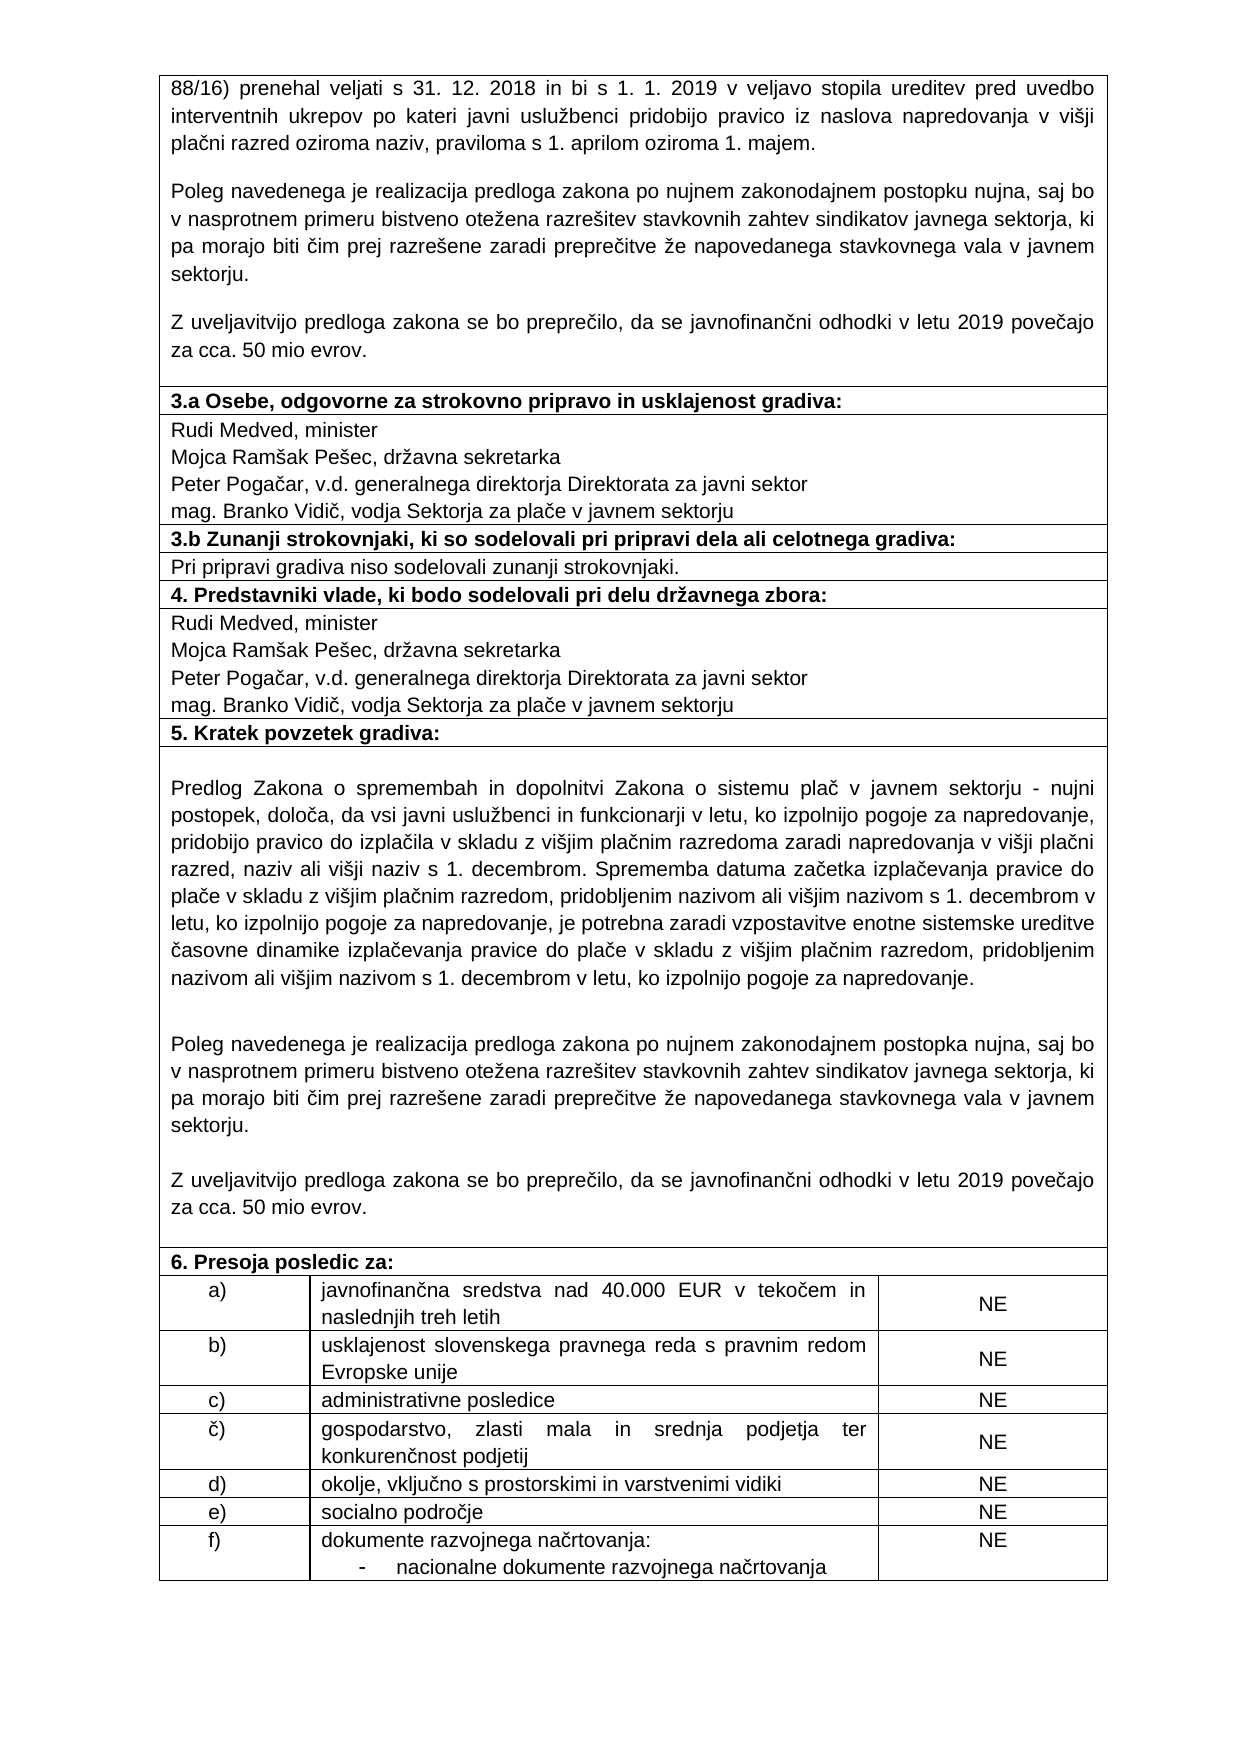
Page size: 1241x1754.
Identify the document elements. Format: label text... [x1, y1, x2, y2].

table_cell NE [879, 1470, 1107, 1497]
table_cell Rudi Medved, minister Mojca Ramšak Pešec, državna sekretarka Peter Pogačar, v.d. generalnega direktorja Direktorata za javni sektor mag. Branko Vidič, vodja Sektorja za plače v javnem sektorju [160, 415, 1107, 524]
table_cell administrativne posledice [311, 1386, 878, 1413]
table_cell c) [160, 1386, 309, 1413]
table_cell č) [160, 1414, 309, 1468]
table_cell socialno področje [311, 1498, 878, 1525]
table_cell a) [160, 1276, 309, 1330]
table_cell Rudi Medved, minister Mojca Ramšak Pešec, državna sekretarka Peter Pogačar, v.d. generalnega direktorja Direktorata za javni sektor mag. Branko Vidič, vodja Sektorja za plače v javnem sektorju [160, 609, 1107, 717]
table_cell Predlog Zakona o spremembah in dopolnitvi Zakona o sistemu plač v javnem sektorju - nujni postopek, določa, da vsi javni uslužbenci in funkcionarji v letu, ko izpolnijo pogoje za napredovanje, pridobijo pravico do izplačila v skladu z višjim plačnim razredoma zaradi napredovanja v višji plačni razred, naziv ali višji naziv s 1. decembrom. Sprememba datuma začetka izplačevanja pravice do plače v skladu z višjim plačnim razredom, pridobljenim nazivom ali višjim nazivom s 1. decembrom v letu, ko izpolnijo pogoje za napredovanje, je potrebna zaradi vzpostavitve enotne sistemske ureditve časovne dinamike izplačevanja pravice do plače v skladu z višjim plačnim razredom, pridobljenim nazivom ali višjim nazivom s 1. decembrom v letu, ko izpolnijo pogoje za napredovanje. Poleg navedenega je realizacija predloga zakona po nujnem zakonodajnem postopka nujna, saj bo v nasprotnem primeru bistveno otežena razrešitev stavkovnih zahtev sindikatov javnega sektorja, ki pa morajo biti čim prej razrešene zaradi preprečitve že napovedanega stavkovnega vala v javnem sektorju. Z uveljavitvijo predloga zakona se bo preprečilo, da se javnofinančni odhodki v letu 2019 povečajo za cca. 50 mio evrov. [160, 747, 1107, 1247]
table_cell 6. Presoja posledic za: [160, 1248, 1107, 1275]
table_cell 3.a Osebe, odgovorne za strokovno pripravo in usklajenost gradiva: [160, 387, 1107, 414]
table_cell javnofinančna sredstva nad 40.000 EUR v tekočem in naslednjih treh letih [311, 1276, 878, 1330]
table_cell 5. Kratek povzetek gradiva: [160, 719, 1107, 746]
table_cell NE [879, 1526, 1107, 1580]
table_cell 4. Predstavniki vlade, ki bodo sodelovali pri delu državnega zbora: [160, 581, 1107, 608]
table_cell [160, 76, 1107, 386]
table_cell gospodarstvo, zlasti mala in srednja podjetja ter konkurenčnost podjetij [311, 1414, 878, 1468]
table_cell Pri pripravi gradiva niso sodelovali zunanji strokovnjaki. [160, 553, 1107, 580]
table_cell usklajenost slovenskega pravnega reda s pravnim redom Evropske unije [311, 1331, 878, 1385]
table_cell NE [879, 1498, 1107, 1525]
table_cell e) [160, 1498, 309, 1525]
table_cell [311, 1526, 878, 1580]
table_cell okolje, vključno s prostorskimi in varstvenimi vidiki [311, 1470, 878, 1497]
table_cell d) [160, 1470, 309, 1497]
table_cell 3.b Zunanji strokovnjaki, ki so sodelovali pri pripravi dela ali celotnega gradiva: [160, 525, 1107, 552]
table_cell NE [879, 1414, 1107, 1468]
table_cell b) [160, 1331, 309, 1385]
table_cell NE [879, 1276, 1107, 1330]
table_cell f) [160, 1526, 309, 1580]
table_cell NE [879, 1331, 1107, 1385]
table_cell NE [879, 1386, 1107, 1413]
